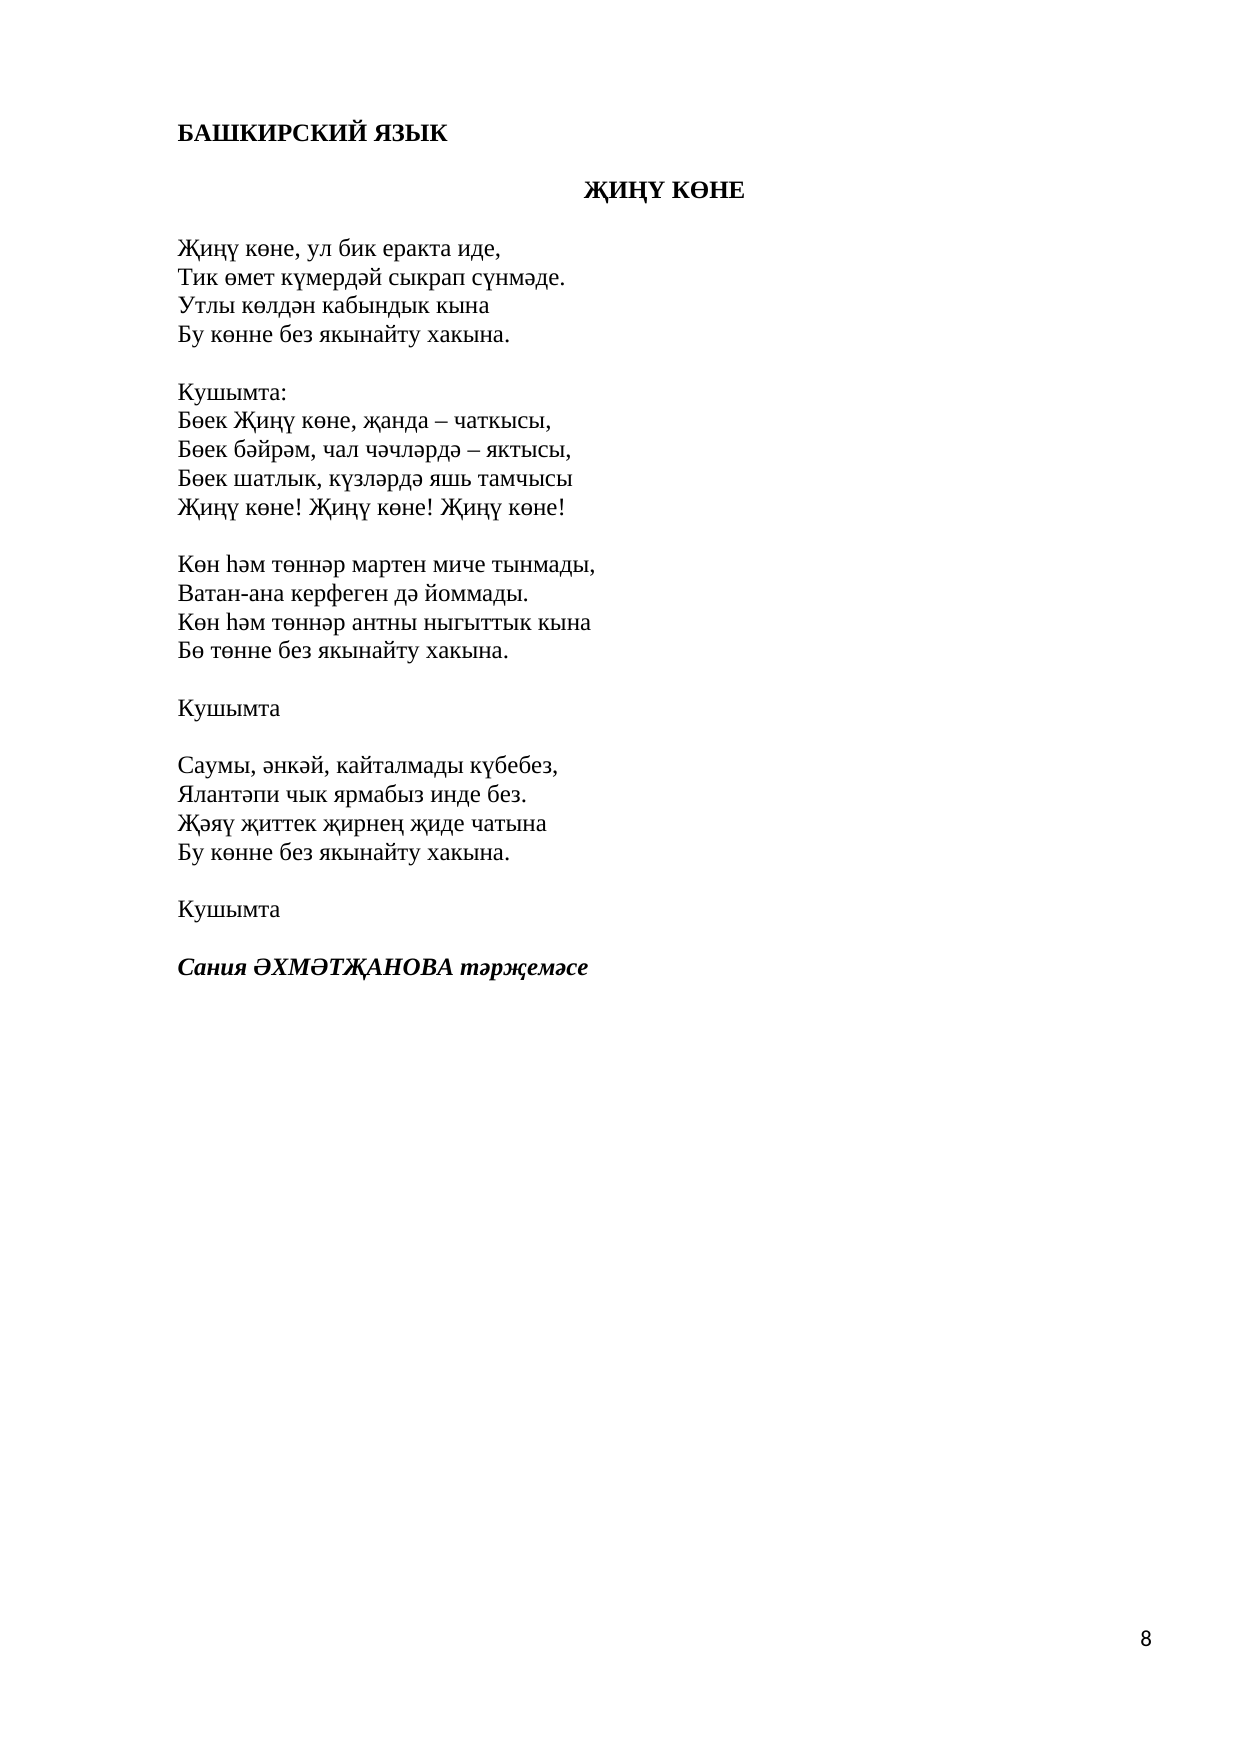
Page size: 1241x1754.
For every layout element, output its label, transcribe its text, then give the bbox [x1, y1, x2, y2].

text Ватан-ана керфеген дә йоммады. [177, 578, 1152, 607]
text ҖИҢҮ КӨНЕ [177, 176, 1152, 204]
text Утлы көлдән кабындык кына [177, 291, 1152, 319]
text Тик өмет күмердәй сыкрап сүнмәде. [177, 262, 1152, 291]
text Кушымта [177, 894, 1152, 923]
text Бу көнне без якынайту хакына. [177, 837, 1152, 866]
text Җәяү җиттек җирнең җиде чатына [177, 808, 1152, 837]
text Кушымта [177, 693, 1152, 722]
text Бөек Җиңү көне, җанда – чаткысы, [177, 406, 1152, 434]
subtitle БАШКИРСКИЙ ЯЗЫК [177, 118, 1152, 147]
text Ялантәпи чык ярмабыз инде без. [177, 779, 1152, 808]
text Көн һәм төннәр мартен миче тынмады, [177, 549, 1152, 578]
text Бу көнне без якынайту хакына. [177, 319, 1152, 348]
text Бөек бәйрәм, чал чәчләрдә – яктысы, [177, 434, 1152, 463]
text Көн һәм төннәр антны ныгыттык кына [177, 607, 1152, 636]
text Сания ӘХМӘТҖАНОВА тәрҗемәсе [177, 952, 1152, 981]
text Бө төнне без якынайту хакына. [177, 636, 1152, 664]
text Саумы, әнкәй, кайталмады күбебез, [177, 751, 1152, 779]
text Бөек шатлык, күзләрдә яшь тамчысы [177, 463, 1152, 492]
text Җиңү көне! Җиңү көне! Җиңү көне! [177, 492, 1152, 521]
text Җиңү көне, ул бик еракта иде, [177, 233, 1152, 262]
text Кушымта: [177, 377, 1152, 406]
